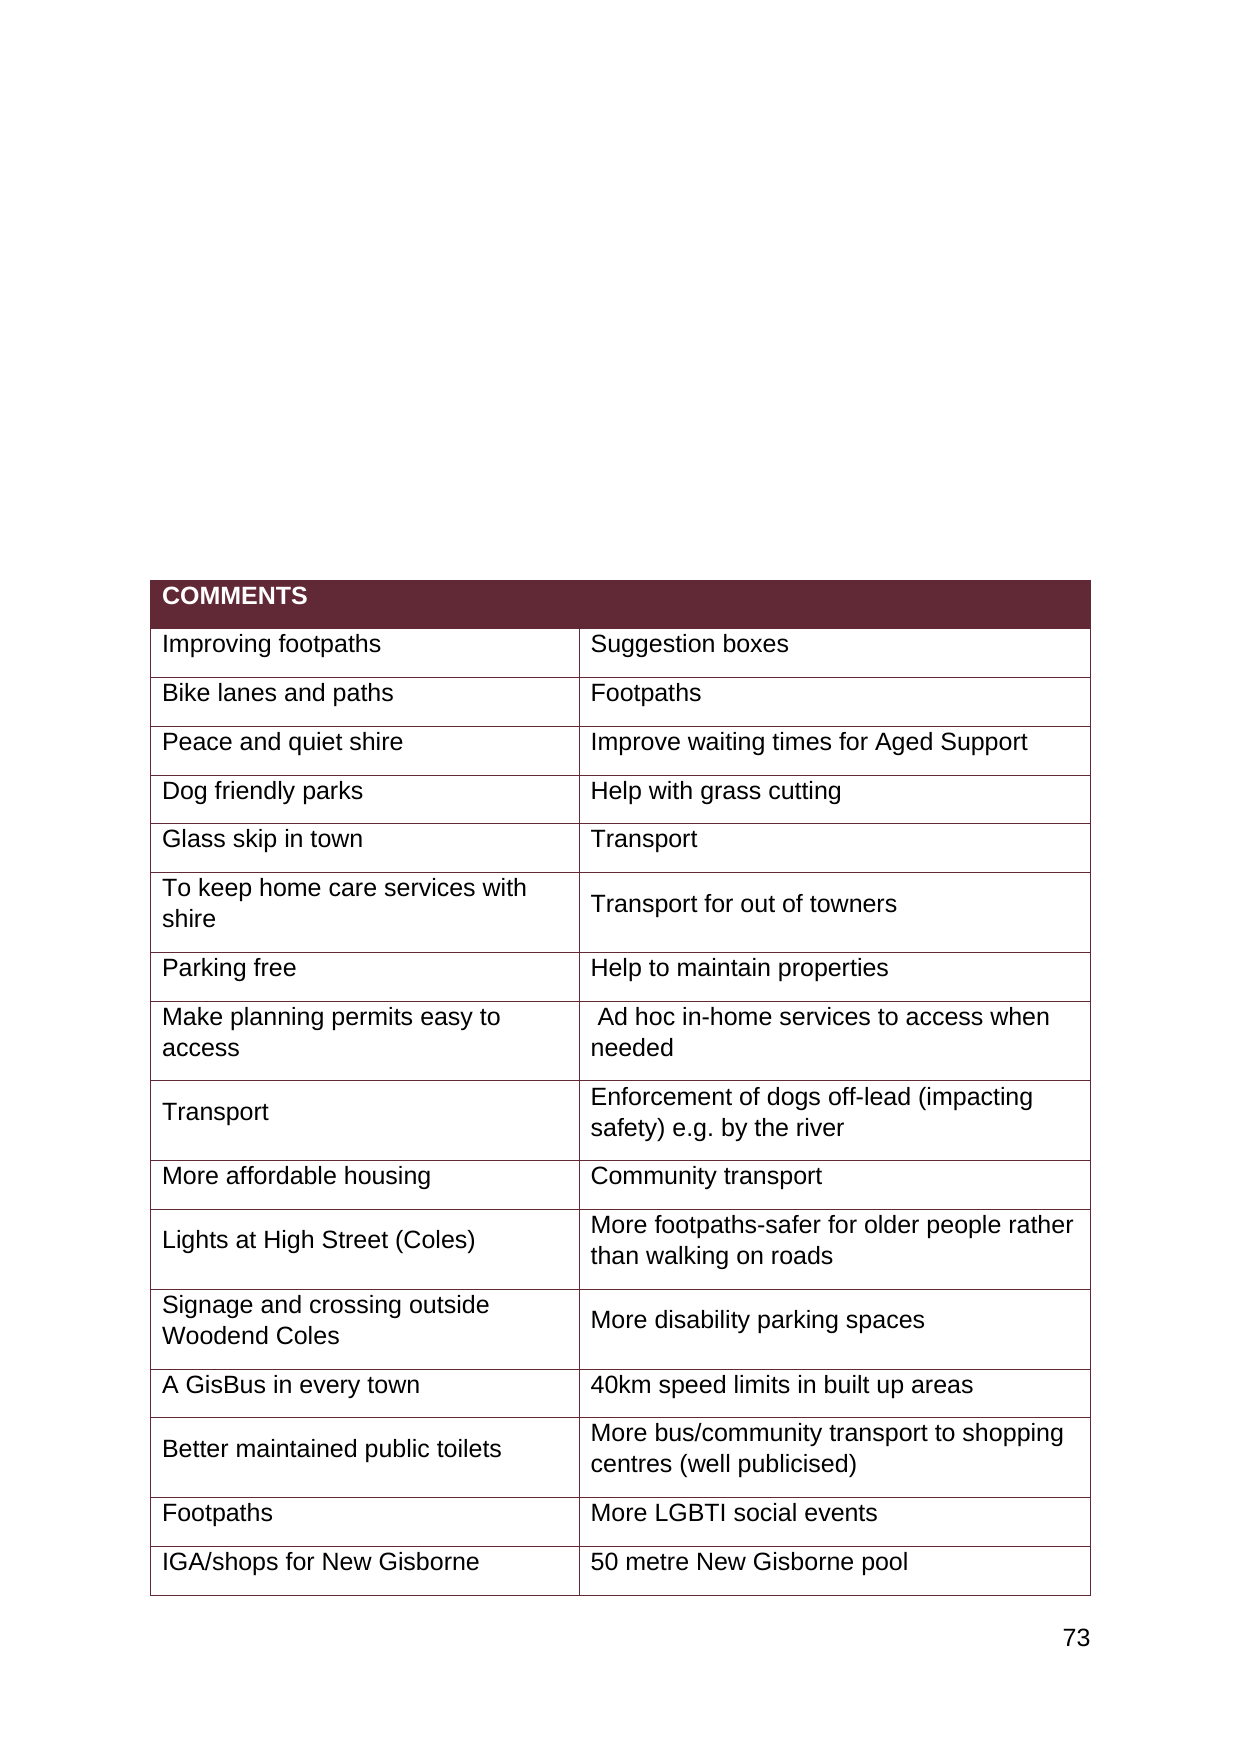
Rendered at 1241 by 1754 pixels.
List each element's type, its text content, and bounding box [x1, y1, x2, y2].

table_cell Footpaths [580, 678, 1090, 726]
table_cell Help to maintain properties [580, 953, 1090, 1001]
table_cell Footpaths [151, 1498, 579, 1546]
table_cell Make planning permits easy to access [151, 1002, 579, 1080]
table_cell Community transport [580, 1161, 1090, 1209]
table_cell More affordable housing [151, 1161, 579, 1209]
table_header COMMENTS [151, 581, 1090, 628]
table_cell 40km speed limits in built up areas [580, 1370, 1090, 1417]
table_cell Help with grass cutting [580, 776, 1090, 823]
table_cell A GisBus in every town [151, 1370, 579, 1417]
table_cell Improve waiting times for Aged Support [580, 727, 1090, 774]
table_cell More footpaths-safer for older people rather than walking on roads [580, 1210, 1090, 1289]
table_cell IGA/shops for New Gisborne [151, 1547, 579, 1594]
table_cell Ad hoc in-home services to access when needed [580, 1002, 1090, 1080]
table_cell Enforcement of dogs off-lead (impacting safety) e.g. by the river [580, 1081, 1090, 1160]
table_cell Glass skip in town [151, 824, 579, 872]
table_cell More disability parking spaces [580, 1290, 1090, 1368]
table_cell Lights at High Street (Coles) [151, 1210, 579, 1289]
table_cell Bike lanes and paths [151, 678, 579, 726]
table_cell Signage and crossing outside Woodend Coles [151, 1290, 579, 1368]
table_cell Transport [151, 1081, 579, 1160]
table_cell Suggestion boxes [580, 629, 1090, 677]
table_cell More bus/community transport to shopping centres (well publicised) [580, 1418, 1090, 1497]
table_cell 50 metre New Gisborne pool [580, 1547, 1090, 1594]
table_cell Transport [580, 824, 1090, 872]
table_cell Transport for out of towners [580, 873, 1090, 952]
table_cell Dog friendly parks [151, 776, 579, 823]
table_cell More LGBTI social events [580, 1498, 1090, 1546]
table_cell Better maintained public toilets [151, 1418, 579, 1497]
table_cell Improving footpaths [151, 629, 579, 677]
table_cell Parking free [151, 953, 579, 1001]
table_cell Peace and quiet shire [151, 727, 579, 774]
table_cell To keep home care services with shire [151, 873, 579, 952]
